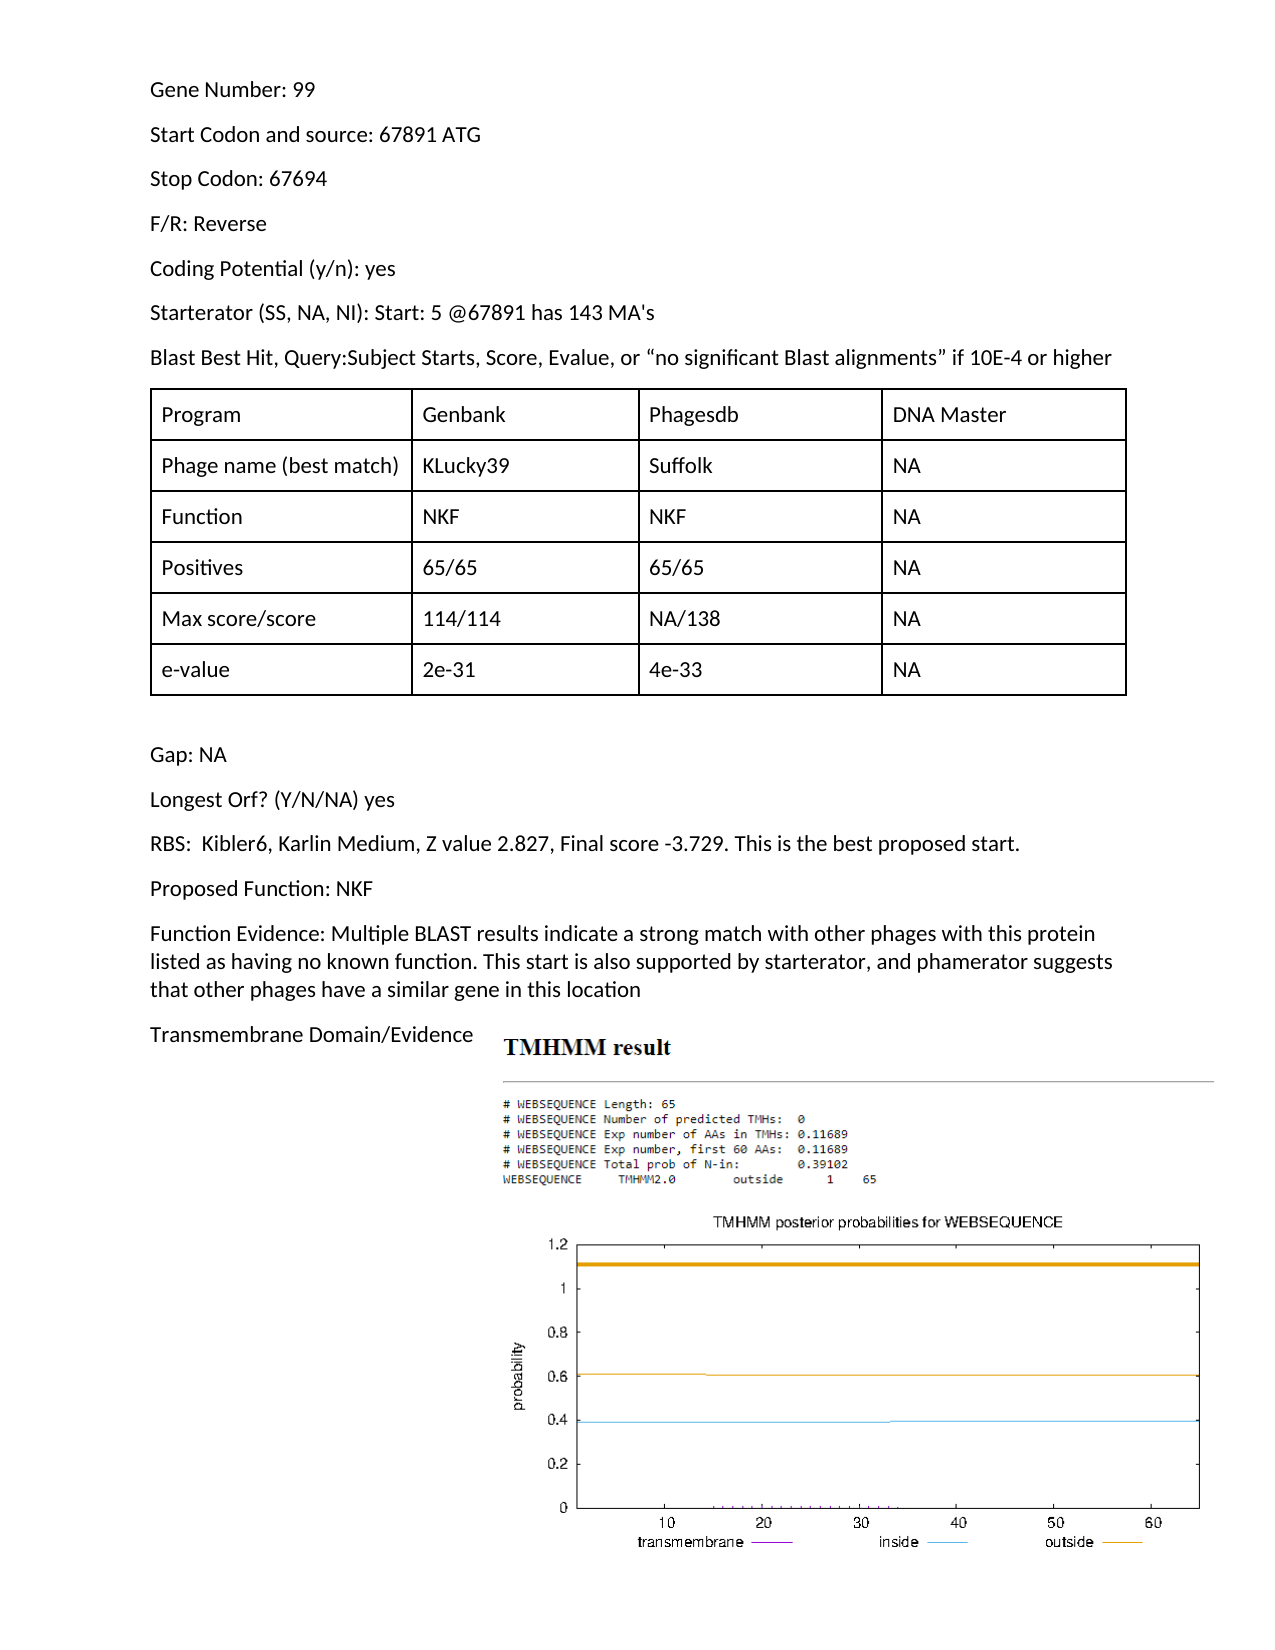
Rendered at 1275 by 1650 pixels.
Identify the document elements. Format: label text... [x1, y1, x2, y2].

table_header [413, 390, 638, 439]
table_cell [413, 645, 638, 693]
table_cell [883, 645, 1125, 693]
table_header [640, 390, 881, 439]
text F/R: Reverse [150, 209, 1125, 237]
text Start Codon and source: 67891 ATG [150, 120, 1125, 148]
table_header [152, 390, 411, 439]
text Gene Number: 99 [150, 75, 1125, 103]
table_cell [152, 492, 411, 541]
text Blast Best Hit, Query:Subject Starts, Score, Evalue, or “no significant Blast alignments” if 10E-4 or higher [150, 343, 1125, 371]
text Starterator (SS, NA, NI): Start: 5 @67891 has 143 MA's [150, 298, 1125, 326]
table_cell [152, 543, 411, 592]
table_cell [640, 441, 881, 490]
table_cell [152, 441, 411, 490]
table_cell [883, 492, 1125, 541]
text Proposed Function: NKF [150, 874, 1125, 902]
text Transmembrane Domain/Evidence [150, 1020, 1125, 1048]
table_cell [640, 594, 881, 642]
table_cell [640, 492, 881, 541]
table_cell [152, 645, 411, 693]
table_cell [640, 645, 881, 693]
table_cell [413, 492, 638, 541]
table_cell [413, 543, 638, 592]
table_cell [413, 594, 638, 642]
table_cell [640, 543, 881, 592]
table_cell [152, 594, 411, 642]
text Function Evidence: Multiple BLAST results indicate a strong match with other phages with this protein listed as having no known function. This start is also supported by starterator, and phamerator suggests that other phages have a similar gene in this location [150, 919, 1125, 1003]
text Longest Orf? (Y/N/NA) yes [150, 785, 1125, 813]
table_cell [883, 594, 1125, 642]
text RBS: Kibler6, Karlin Medium, Z value 2.827, Final score -3.729. This is the best proposed start. [150, 829, 1125, 858]
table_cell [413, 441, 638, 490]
text Gap: NA [150, 740, 1125, 768]
text Coding Potential (y/n): yes [150, 254, 1125, 282]
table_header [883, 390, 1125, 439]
text Stop Codon: 67694 [150, 164, 1125, 192]
picture [493, 1027, 1215, 1561]
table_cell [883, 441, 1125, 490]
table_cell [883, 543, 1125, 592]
